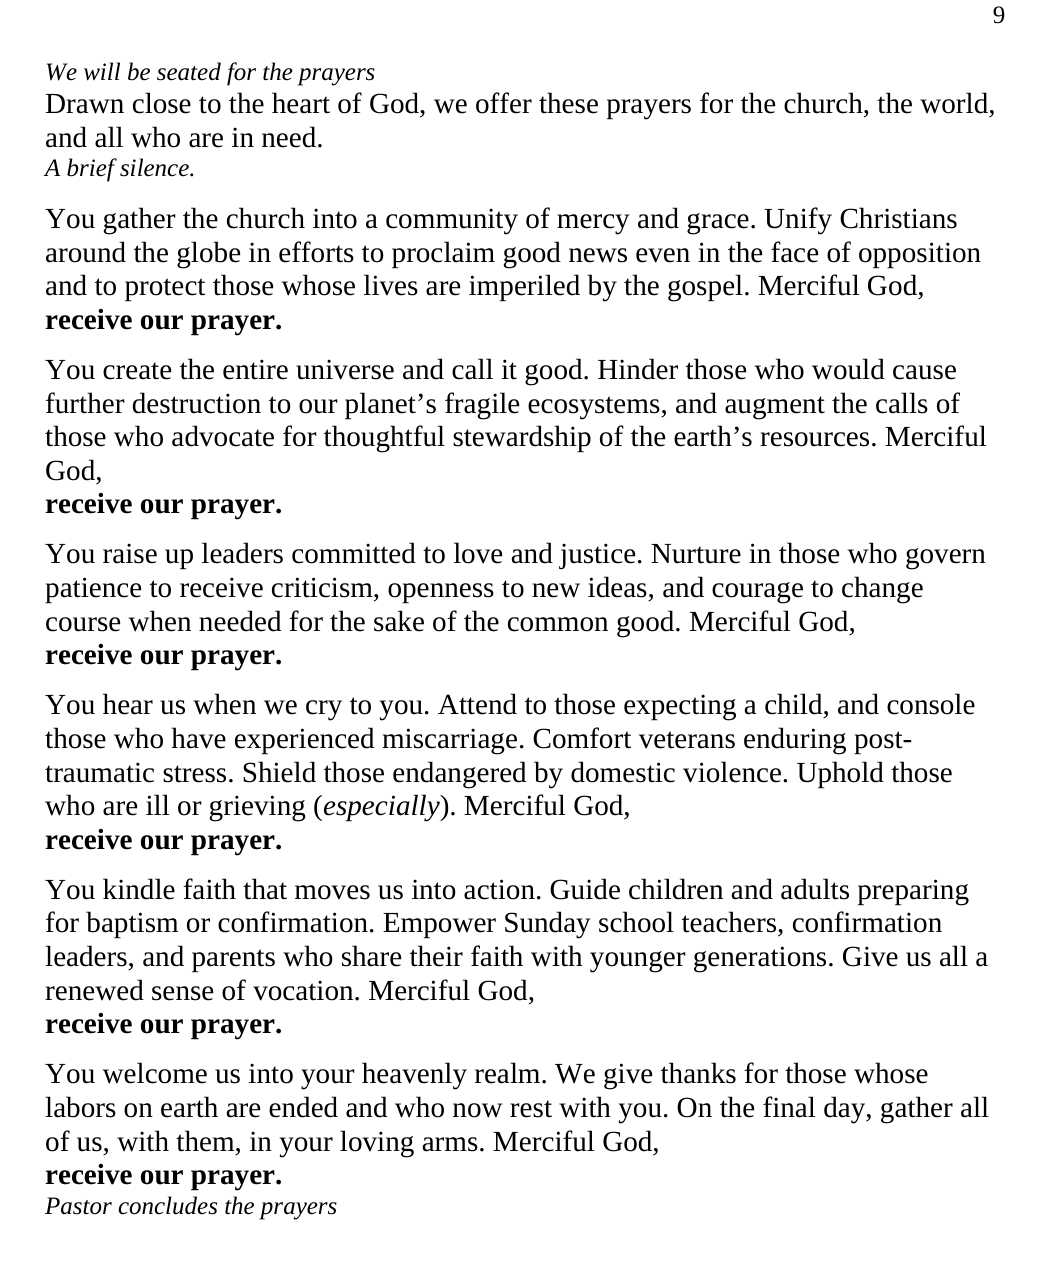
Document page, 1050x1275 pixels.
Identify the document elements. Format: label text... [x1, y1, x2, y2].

text Pastor concludes the prayers [45, 1191, 1005, 1219]
text You create the entire universe and call it good. Hinder those who would cause further destruction to our planet’s fragile ecosystems, and augment the calls of those who advocate for thoughtful stewardship of the earth’s resources. Merciful God, [45, 352, 1005, 486]
text A brief silence. [45, 153, 1005, 182]
text receive our prayer. [45, 1157, 1005, 1191]
text Drawn close to the heart of God, we offer these prayers for the church, the world, and all who are in need. [45, 86, 1005, 153]
text You welcome us into your heavenly realm. We give thanks for those whose labors on earth are ended and who now rest with you. On the final day, gather all of us, with them, in your loving arms. Merciful God, [45, 1057, 1005, 1157]
text We will be seated for the prayers [45, 57, 1005, 86]
text You gather the church into a community of mercy and grace. Unify Christians around the globe in efforts to proclaim good news even in the face of opposition and to protect those whose lives are imperiled by the gospel. Merciful God, [45, 201, 1005, 302]
text receive our prayer. [45, 637, 1005, 671]
text You kindle faith that moves us into action. Guide children and adults preparing for baptism or confirmation. Empower Sunday school teachers, confirmation leaders, and parents who share their faith with younger generations. Give us all a renewed sense of vocation. Merciful God, [45, 872, 1005, 1006]
text You hear us when we cry to you. Attend to those expecting a child, and console those who have experienced miscarriage. Comfort veterans enduring post-traumatic stress. Shield those endangered by domestic violence. Uphold those who are ill or grieving (especially). Merciful God, [45, 688, 1005, 822]
text receive our prayer. [45, 1006, 1005, 1040]
text receive our prayer. [45, 486, 1005, 520]
text receive our prayer. [45, 302, 1005, 335]
text receive our prayer. [45, 822, 1005, 855]
text You raise up leaders committed to love and justice. Nurture in those who govern patience to receive criticism, openness to new ideas, and courage to change course when needed for the sake of the common good. Merciful God, [45, 537, 1005, 637]
